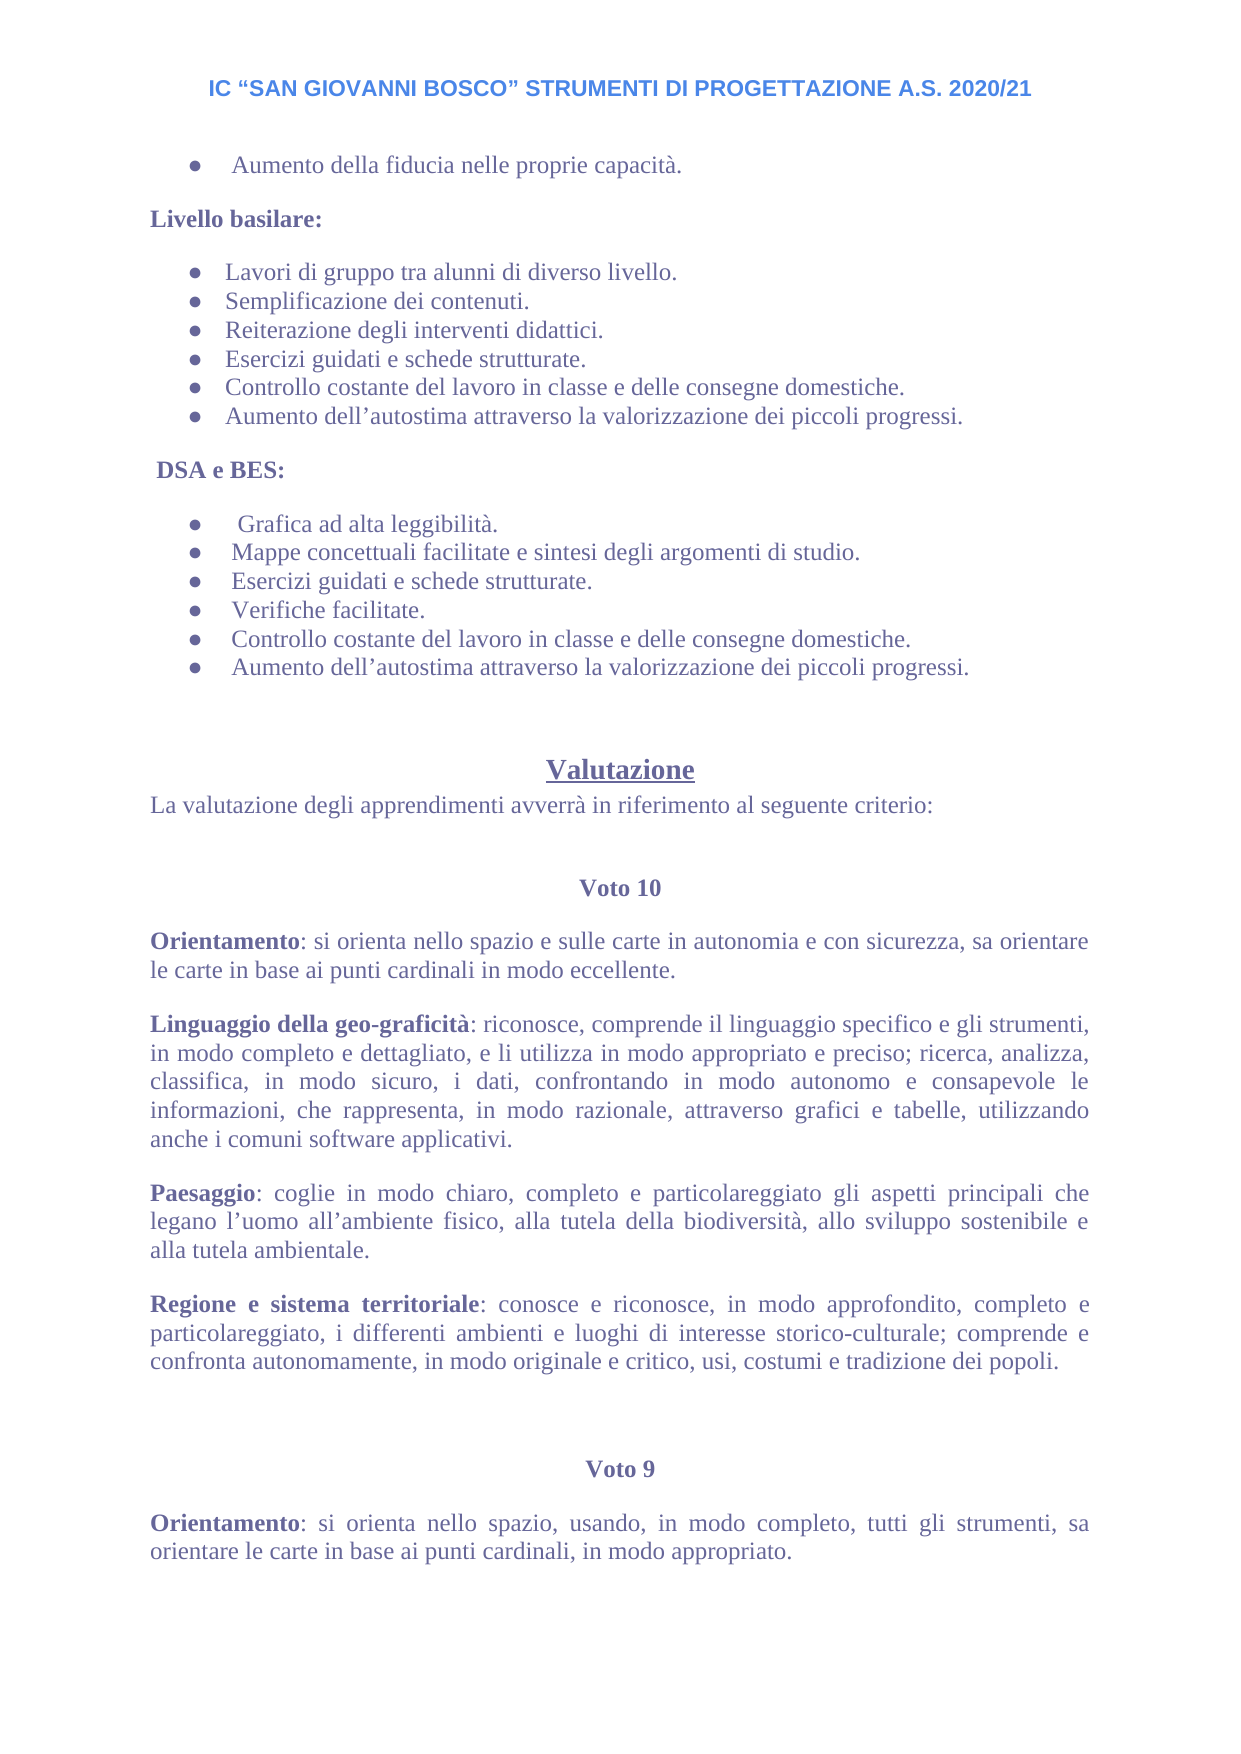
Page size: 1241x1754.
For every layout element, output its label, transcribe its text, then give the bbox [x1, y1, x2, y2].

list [187, 257, 1090, 286]
list Semplificazione dei contenuti. [187, 286, 1090, 315]
text Voto 10 [150, 873, 1090, 901]
list Controllo costante del lavoro in classe e delle consegne domestiche. [187, 372, 1090, 401]
text La valutazione degli apprendimenti avverrà in riferimento al seguente criterio: [150, 790, 1090, 819]
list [187, 150, 1090, 179]
text Livello basilare: [150, 204, 1090, 232]
text Orientamento: si orienta nello spazio, usando, in modo completo, tutti gli strumenti, sa orientare le carte in base ai punti cardinali, in modo appropriato. [150, 1508, 1090, 1565]
list Aumento dell’autostima attraverso la valorizzazione dei piccoli progressi. [187, 652, 1090, 681]
text Valutazione [150, 752, 1090, 785]
list Verifiche facilitate. [187, 595, 1090, 624]
text Regione e sistema territoriale: conosce e riconosce, in modo approfondito, completo e particolareggiato, i differenti ambienti e luoghi di interesse storico-culturale; comprende e confronta autonomamente, in modo originale e critico, usi, costumi e tradizione dei popoli. [150, 1289, 1090, 1375]
list Aumento dell’autostima attraverso la valorizzazione dei piccoli progressi. [187, 401, 1090, 430]
list Reiterazione degli interventi didattici. [187, 315, 1090, 344]
list Mappe concettuali facilitate e sintesi degli argomenti di studio. [187, 537, 1090, 566]
text Linguaggio della geo-graficità: riconosce, comprende il linguaggio specifico e gli strumenti, in modo completo e dettagliato, e li utilizza in modo appropriato e preciso; ricerca, analizza, classifica, in modo sicuro, i dati, confrontando in modo autonomo e consapevole le informazioni, che rappresenta, in modo razionale, attraverso grafici e tabelle, utilizzando anche i comuni software applicativi. [150, 1009, 1090, 1153]
text DSA e BES: [150, 455, 1090, 484]
list Grafica ad alta leggibilità. [187, 509, 1090, 537]
list Esercizi guidati e schede strutturate. [187, 566, 1090, 595]
list Esercizi guidati e schede strutturate. [187, 344, 1090, 372]
text Voto 9 [150, 1454, 1090, 1483]
text Orientamento: si orienta nello spazio e sulle carte in autonomia e con sicurezza, sa orientare le carte in base ai punti cardinali in modo eccellente. [150, 926, 1090, 984]
list Controllo costante del lavoro in classe e delle consegne domestiche. [187, 624, 1090, 652]
text Paesaggio: coglie in modo chiaro, completo e particolareggiato gli aspetti principali che legano l’uomo all’ambiente fisico, alla tutela della biodiversità, allo sviluppo sostenibile e alla tutela ambientale. [150, 1178, 1090, 1264]
